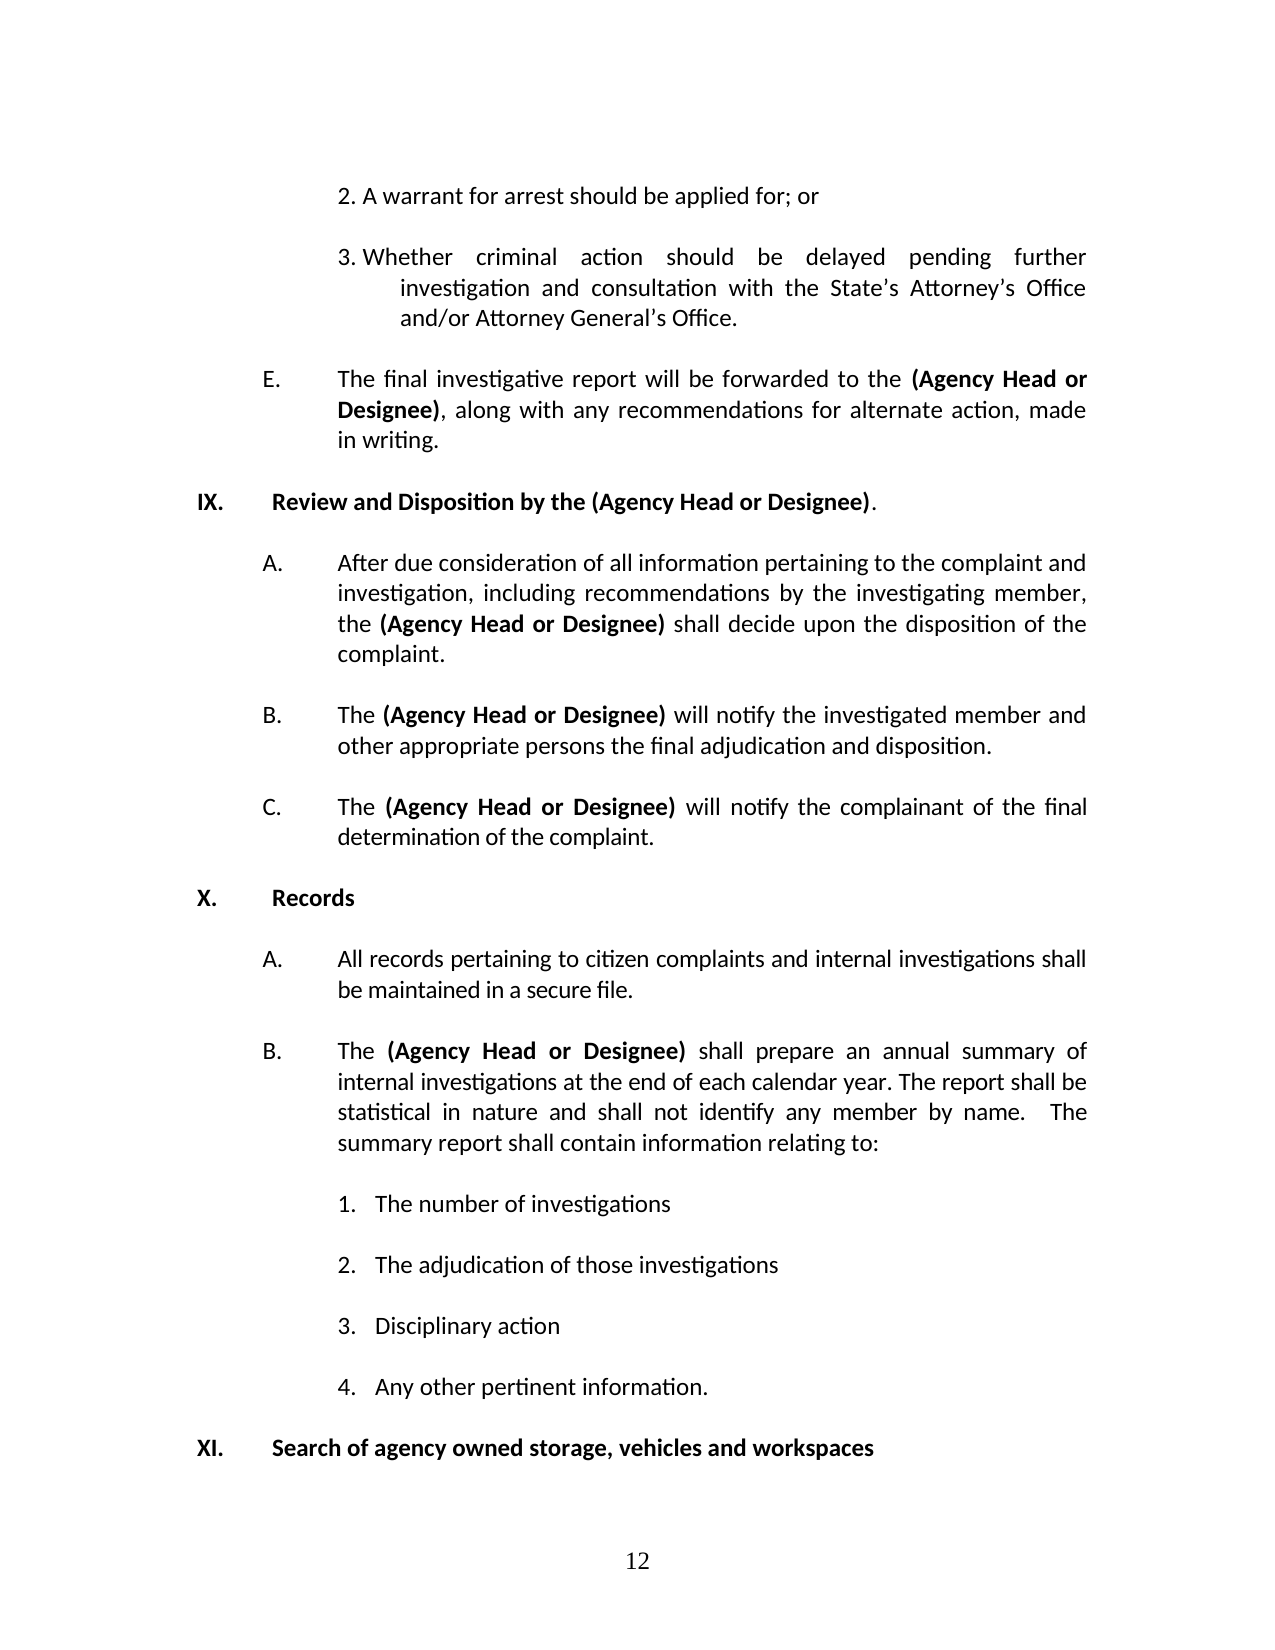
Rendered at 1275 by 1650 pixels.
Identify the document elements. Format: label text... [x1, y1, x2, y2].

text 4. Any other pertinent information. [272, 1371, 1087, 1401]
list The (Agency Head or Designee) will notify the complainant of the final determination of the complaint. [262, 791, 1087, 852]
text 1. The number of investigations [272, 1188, 1087, 1218]
list Records [197, 882, 1087, 913]
text E. The final investigative report will be forwarded to the (Agency Head or Designee), along with any recommendations for alternate action, made in writing. [262, 364, 1087, 455]
text 2. The adjudication of those investigations [272, 1249, 1087, 1279]
list The (Agency Head or Designee) will notify the investigated member and other appropriate persons the final adjudication and disposition. [262, 699, 1087, 760]
list Review and Disposition by the (Agency Head or Designee). [197, 486, 1087, 516]
list All records pertaining to citizen complaints and internal investigations shall be maintained in a secure file. [262, 943, 1087, 1004]
list The (Agency Head or Designee) shall prepare an annual summary of internal investigations at the end of each calendar year. The report shall be statistical in nature and shall not identify any member by name. The summary report shall contain information relating to: [262, 1035, 1087, 1157]
list Whether criminal action should be delayed pending further investigation and consultation with the State’s Attorney’s Office and/or Attorney General’s Office. [337, 242, 1087, 333]
list After due consideration of all information pertaining to the complaint and investigation, including recommendations by the investigating member, the (Agency Head or Designee) shall decide upon the disposition of the complaint. [262, 547, 1087, 669]
text 3. Disciplinary action [272, 1310, 1087, 1340]
list A warrant for arrest should be applied for; or [337, 181, 1087, 211]
list Search of agency owned storage, vehicles and workspaces [197, 1432, 1087, 1462]
